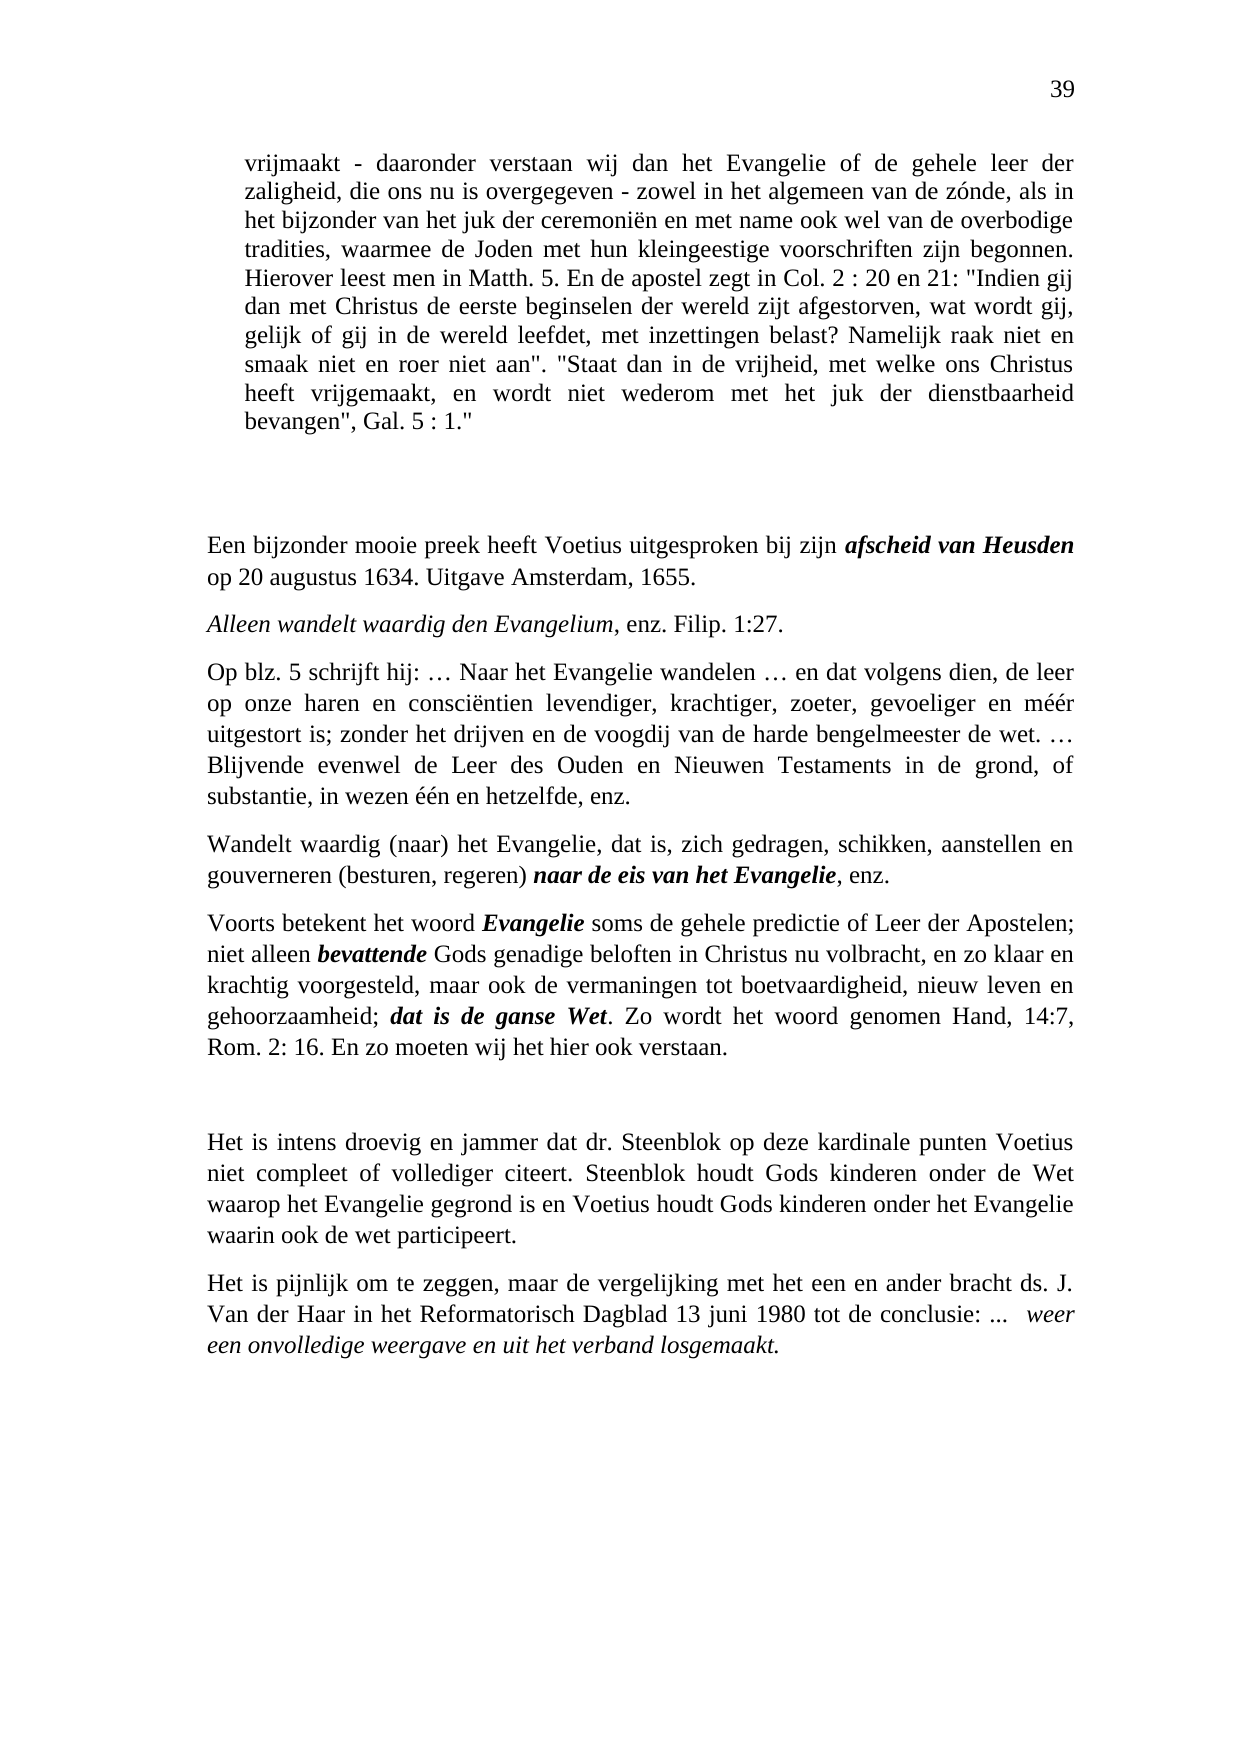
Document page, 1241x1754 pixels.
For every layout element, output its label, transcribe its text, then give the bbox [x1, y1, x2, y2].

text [244, 148, 1075, 435]
text Een bijzonder mooie preek heeft Voetius uitgesproken bij zijn afscheid van Heusden op 20 augustus 1634. Uitgave Amsterdam, 1655. [207, 531, 1075, 590]
text Voorts betekent het woord Evangelie soms de gehele predictie of Leer der Apostelen; niet alleen bevattende Gods genadige beloften in Christus nu volbracht, en zo klaar en krachtig voorgesteld, maar ook de vermaningen tot boetvaardigheid, nieuw leven en gehoorzaamheid; dat is de ganse Wet. Zo wordt het woord genomen Hand, 14:7, Rom. 2: 16. En zo moeten wij het hier ook verstaan. [207, 908, 1075, 1061]
text Wandelt waardig (naar) het Evangelie, dat is, zich gedragen, schikken, aanstellen en gouverneren (besturen, regeren) naar de eis van het Evangelie, enz. [207, 829, 1075, 889]
text Het is intens droevig en jammer dat dr. Steenblok op deze kardinale punten Voetius niet compleet of vollediger citeert. Steenblok houdt Gods kinderen onder de Wet waarop het Evangelie gegrond is en Voetius houdt Gods kinderen onder het Evangelie waarin ook de wet participeert. [207, 1127, 1075, 1249]
text Op blz. 5 schrijft hij: … Naar het Evangelie wandelen … en dat volgens dien, de leer op onze haren en consciëntien levendiger, krachtiger, zoeter, gevoeliger en méér uitgestort is; zonder het drijven en de voogdij van de harde bengelmeester de wet. … Blijvende evenwel de Leer des Ouden en Nieuwen Testaments in de grond, of substantie, in wezen één en hetzelfde, enz. [207, 657, 1075, 810]
text Alleen wandelt waardig den Evangelium, enz. Filip. 1:27. [207, 609, 1075, 638]
text Het is pijnlijk om te zeggen, maar de vergelijking met het een en ander bracht ds. J. Van der Haar in het Reformatorisch Dagblad 13 juni 1980 tot de conclusie: ... weer een onvolledige weergave en uit het verband losgemaakt. [207, 1268, 1075, 1359]
